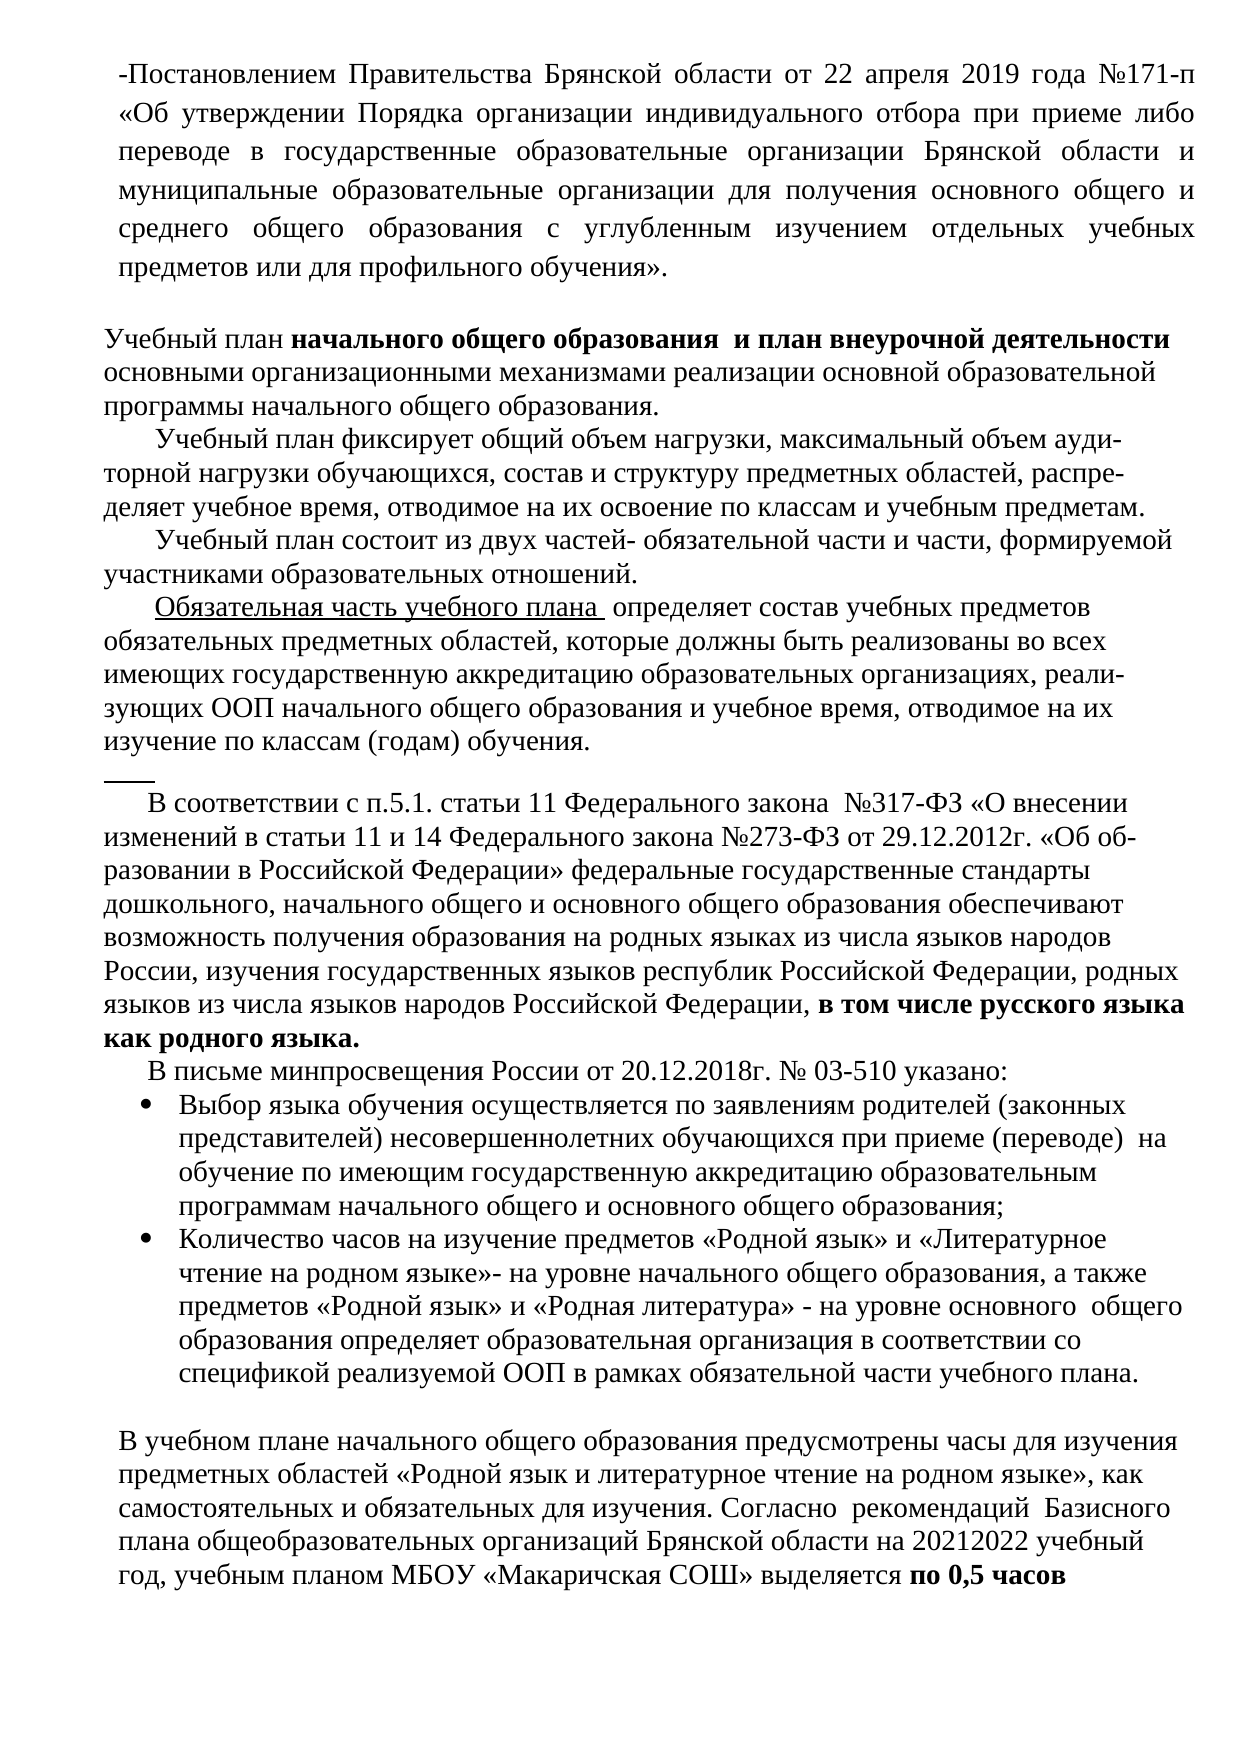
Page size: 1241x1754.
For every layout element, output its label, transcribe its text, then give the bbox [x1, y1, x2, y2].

list Количество часов на изучение предметов «Родной язык» и «Литературное чтение на родном языке»- на уровне начального общего образования, а также предметов «Родной язык» и «Родная литература» - на уровне основного общего образования определяет образовательная организация в соответствии со спецификой реализуемой ООП в рамках обязательной части учебного плана. [141, 1221, 1196, 1389]
text Учебный план начального общего образования и план внеурочной деятельности основными организационными механизмами реализации основной образовательной программы начального общего образования. [103, 321, 1196, 422]
list Выбор языка обучения осуществляется по заявлениям родителей (законных представителей) несовершеннолетних обучающихся при приеме (переводе) на обучение по имеющим государственную аккредитацию образовательным программам начального общего и основного общего образования; [141, 1087, 1196, 1221]
text В соответствии с п.5.1. статьи 11 Федерального закона №317-ФЗ «О внесении изменений в статьи 11 и 14 Федерального закона №273-ФЗ от 29.12.2012г. «Об об- разовании в Российской Федерации» федеральные государственные стандарты дошкольного, начального общего и основного общего образования обеспечивают возможность получения образования на родных языках из числа языков народов России, изучения государственных языков республик Российской Федерации, родных языков из числа языков народов Российской Федерации, в том числе русского языка как родного языка. [103, 785, 1196, 1053]
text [118, 1423, 1196, 1590]
text -Постановлением Правительства Брянской области от 22 апреля 2019 года №171-п «Об утверждении Порядка организации индивидуального отбора при приеме либо переводе в государственные образовательные организации Брянской области и муниципальные образовательные организации для получения основного общего и среднего общего образования с углубленным изучением отдельных учебных предметов или для профильного обучения». [118, 56, 1196, 282]
text В письме минпросвещения России от 20.12.2018г. № 03-510 указано: [103, 1053, 1196, 1087]
text Учебный план состоит из двух частей- обязательной части и части, формируемой участниками образовательных отношений. [103, 522, 1196, 589]
text Обязательная часть учебного плана определяет состав учебных предметов обязательных предметных областей, которые должны быть реализованы во всех имеющих государственную аккредитацию образовательных организациях, реали- зующих ООП начального общего образования и учебное время, отводимое на их изучение по классам (годам) обучения. [103, 589, 1196, 757]
text Учебный план фиксирует общий объем нагрузки, максимальный объем ауди- торной нагрузки обучающихся, состав и структуру предметных областей, распре- деляет учебное время, отводимое на их освоение по классам и учебным предметам. [103, 422, 1196, 522]
